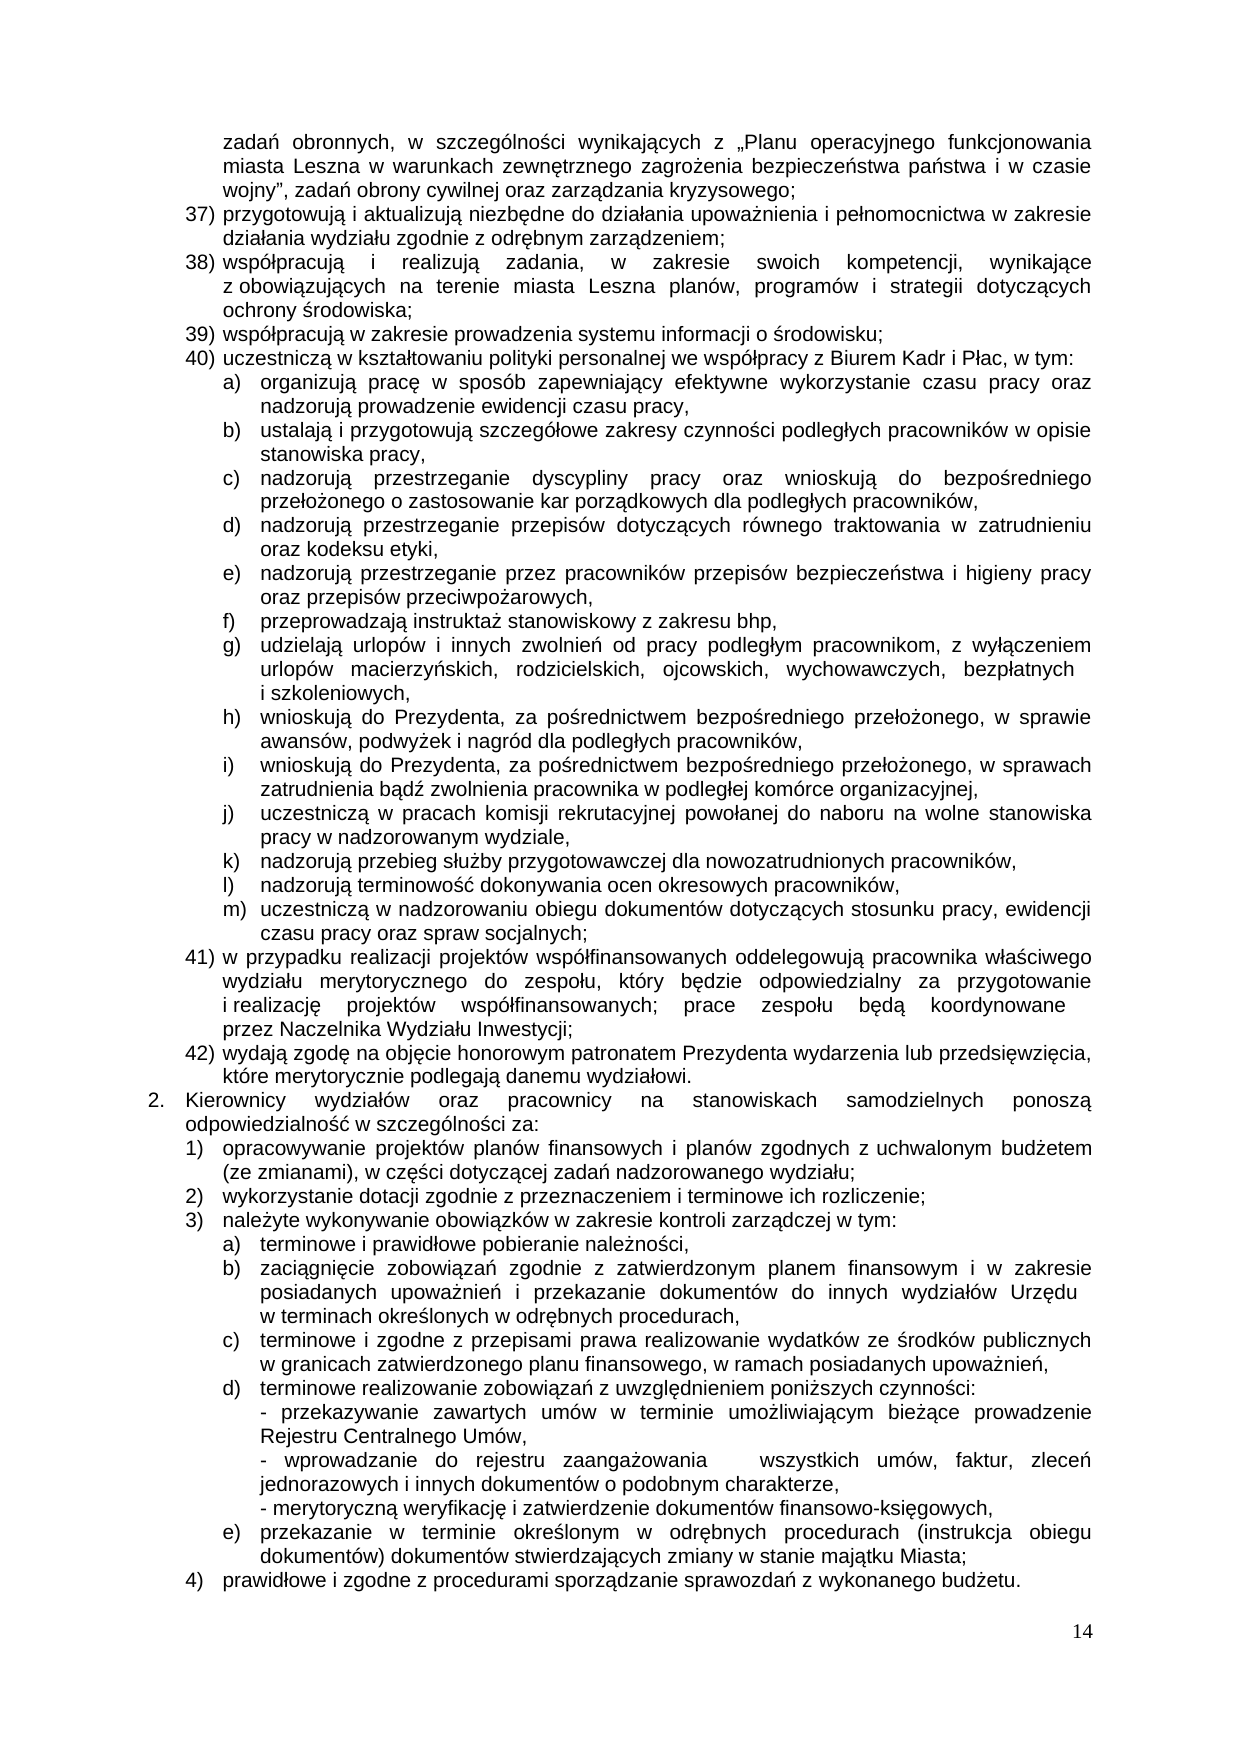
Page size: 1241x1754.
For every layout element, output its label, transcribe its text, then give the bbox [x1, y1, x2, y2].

list terminowe i prawidłowe pobieranie należności, [222, 1232, 1092, 1256]
list - merytoryczną weryfikację i zatwierdzenie dokumentów finansowo-księgowych, [260, 1496, 1092, 1519]
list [185, 130, 1092, 202]
list wydają zgodę na objęcie honorowym patronatem Prezydenta wydarzenia lub przedsięwzięcia, które merytorycznie podlegają danemu wydziałowi. [185, 1040, 1092, 1088]
list prawidłowe i zgodne z procedurami sporządzanie sprawozdań z wykonanego budżetu. [185, 1567, 1092, 1591]
list ustalają i przygotowują szczegółowe zakresy czynności podległych pracowników w opisie stanowiska pracy, [223, 417, 1092, 465]
list - wprowadzanie do rejestru zaangażowania wszystkich umów, faktur, zleceń jednorazowych i innych dokumentów o podobnym charakterze, [260, 1448, 1092, 1496]
list przekazanie w terminie określonym w odrębnych procedurach (instrukcja obiegu dokumentów) dokumentów stwierdzających zmiany w stanie majątku Miasta; [222, 1519, 1092, 1567]
list przeprowadzają instruktaż stanowiskowy z zakresu bhp, [223, 609, 1092, 633]
list nadzorują przebieg służby przygotowawczej dla nowozatrudnionych pracowników, [223, 849, 1092, 873]
list współpracują w zakresie prowadzenia systemu informacji o środowisku; [185, 322, 1092, 346]
list zaciągnięcie zobowiązań zgodnie z zatwierdzonym planem finansowym i w zakresie posiadanych upoważnień i przekazanie dokumentów do innych wydziałów Urzędu w terminach określonych w odrębnych procedurach, [222, 1256, 1092, 1328]
list wnioskują do Prezydenta, za pośrednictwem bezpośredniego przełożonego, w sprawie awansów, podwyżek i nagród dla podległych pracowników, [223, 705, 1092, 753]
list nadzorują przestrzeganie przez pracowników przepisów bezpieczeństwa i higieny pracy oraz przepisów przeciwpożarowych, [223, 561, 1092, 609]
list uczestniczą w kształtowaniu polityki personalnej we współpracy z Biurem Kadr i Płac, w tym: [185, 346, 1092, 369]
list przygotowują i aktualizują niezbędne do działania upoważnienia i pełnomocnictwa w zakresie działania wydziału zgodnie z odrębnym zarządzeniem; [185, 202, 1092, 250]
list wnioskują do Prezydenta, za pośrednictwem bezpośredniego przełożonego, w sprawach zatrudnienia bądź zwolnienia pracownika w podległej komórce organizacyjnej, [223, 753, 1092, 801]
list opracowywanie projektów planów finansowych i planów zgodnych z uchwalonym budżetem (ze zmianami), w części dotyczącej zadań nadzorowanego wydziału; [185, 1136, 1092, 1184]
list organizują pracę w sposób zapewniający efektywne wykorzystanie czasu pracy oraz nadzorują prowadzenie ewidencji czasu pracy, [223, 369, 1092, 417]
list uczestniczą w nadzorowaniu obiegu dokumentów dotyczących stosunku pracy, ewidencji czasu pracy oraz spraw socjalnych; [223, 897, 1092, 944]
list udzielają urlopów i innych zwolnień od pracy podległym pracownikom, z wyłączeniem urlopów macierzyńskich, rodzicielskich, ojcowskich, wychowawczych, bezpłatnych i szkoleniowych, [223, 633, 1092, 705]
list nadzorują terminowość dokonywania ocen okresowych pracowników, [223, 873, 1092, 897]
list - przekazywanie zawartych umów w terminie umożliwiającym bieżące prowadzenie Rejestru Centralnego Umów, [260, 1400, 1092, 1448]
list wykorzystanie dotacji zgodnie z przeznaczeniem i terminowe ich rozliczenie; [185, 1184, 1092, 1208]
list współpracują i realizują zadania, w zakresie swoich kompetencji, wynikające z obowiązujących na terenie miasta Leszna planów, programów i strategii dotyczących ochrony środowiska; [185, 250, 1092, 322]
list nadzorują przestrzeganie przepisów dotyczących równego traktowania w zatrudnieniu oraz kodeksu etyki, [223, 513, 1092, 561]
list nadzorują przestrzeganie dyscypliny pracy oraz wnioskują do bezpośredniego przełożonego o zastosowanie kar porządkowych dla podległych pracowników, [223, 465, 1092, 513]
list w przypadku realizacji projektów współfinansowanych oddelegowują pracownika właściwego wydziału merytorycznego do zespołu, który będzie odpowiedzialny za przygotowanie i realizację projektów współfinansowanych; prace zespołu będą koordynowane przez Naczelnika Wydziału Inwestycji; [185, 944, 1092, 1040]
list należyte wykonywanie obowiązków w zakresie kontroli zarządczej w tym: [185, 1208, 1092, 1232]
list Kierownicy wydziałów oraz pracownicy na stanowiskach samodzielnych ponoszą odpowiedzialność w szczególności za: [148, 1088, 1092, 1136]
list terminowe realizowanie zobowiązań z uwzględnieniem poniższych czynności: [222, 1376, 1092, 1400]
list uczestniczą w pracach komisji rekrutacyjnej powołanej do naboru na wolne stanowiska pracy w nadzorowanym wydziale, [223, 801, 1092, 849]
list terminowe i zgodne z przepisami prawa realizowanie wydatków ze środków publicznych w granicach zatwierdzonego planu finansowego, w ramach posiadanych upoważnień, [222, 1328, 1092, 1376]
